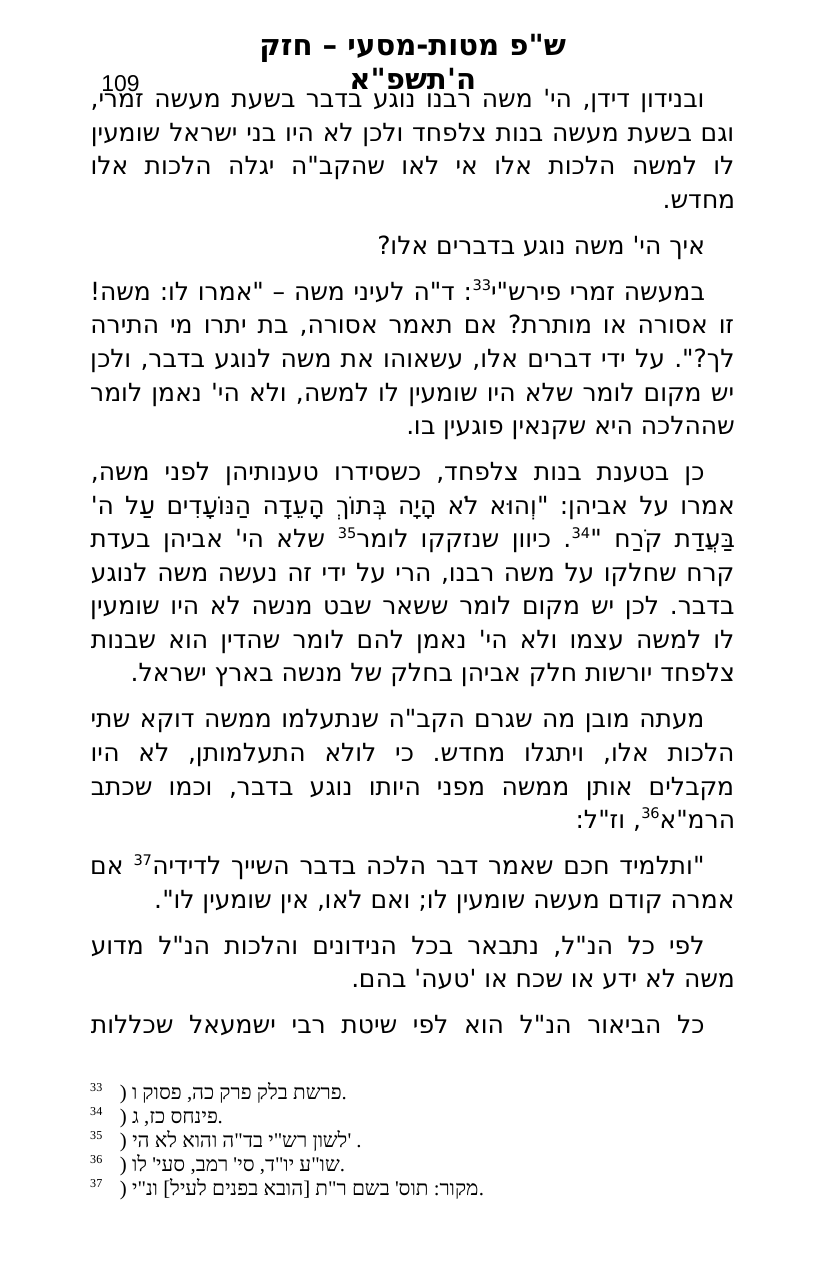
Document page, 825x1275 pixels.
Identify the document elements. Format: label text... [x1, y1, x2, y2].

text מעתה מובן מה שגרם הקב"ה שנתעלמו ממשה דוקא שתי הלכות אלו, ויתגלו מחדש. כי לולא התעלמותן, לא היו מקבלים אותן ממשה מפני היותו נוגע בדבר, וכמו שכתב הרמ"א, וז"ל: [90, 704, 735, 834]
text במעשה זמרי פירש"י: ד"ה לעיני משה – "אמרו לו: משה! זו אסורה או מותרת? אם תאמר אסורה, בת יתרו מי התירה לך?". על ידי דברים אלו, עשאוהו את משה לנוגע בדבר, ולכן יש מקום לומר שלא היו שומעין לו למשה, ולא הי' נאמן לומר שההלכה היא שקנאין פוגעין בו. [90, 277, 735, 440]
text "ותלמיד חכם שאמר דבר הלכה בדבר השייך לדידיה אם אמרה קודם מעשה שומעין לו; ואם לאו, אין שומעין לו". [90, 851, 735, 914]
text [90, 1010, 735, 1039]
text ובנידון דידן, הי' משה רבנו נוגע בדבר בשעת מעשה זמרי, וגם בשעת מעשה בנות צלפחד ולכן לא היו בני ישראל שומעין לו למשה הלכות אלו אי לאו שהקב"ה יגלה הלכות אלו מחדש. [90, 84, 735, 214]
text איך הי' משה נוגע בדברים אלו? [90, 231, 735, 260]
text כן בטענת בנות צלפחד, כשסידרו טענותיהן לפני משה, אמרו על אביהן: "וְהוּא לֹא הָיָה בְּתוֹךְ הָעֵדָה הַנּוֹעָדִים עַל ה' בַּעֲדַת קֹרַח ". כיוון שנזקקו לומר שלא הי' אביהן בעדת קרח שחלקו על משה רבנו, הרי על ידי זה נעשה משה לנוגע בדבר. לכן יש מקום לומר ששאר שבט מנשה לא היו שומעין לו למשה עצמו ולא הי' נאמן להם לומר שהדין הוא שבנות צלפחד יורשות חלק אביהן בחלק של מנשה בארץ ישראל. [90, 457, 735, 688]
text לפי כל הנ"ל, נתבאר בכל הנידונים והלכות הנ"ל מדוע משה לא ידע או שכח או 'טעה' בהם. [90, 931, 735, 993]
